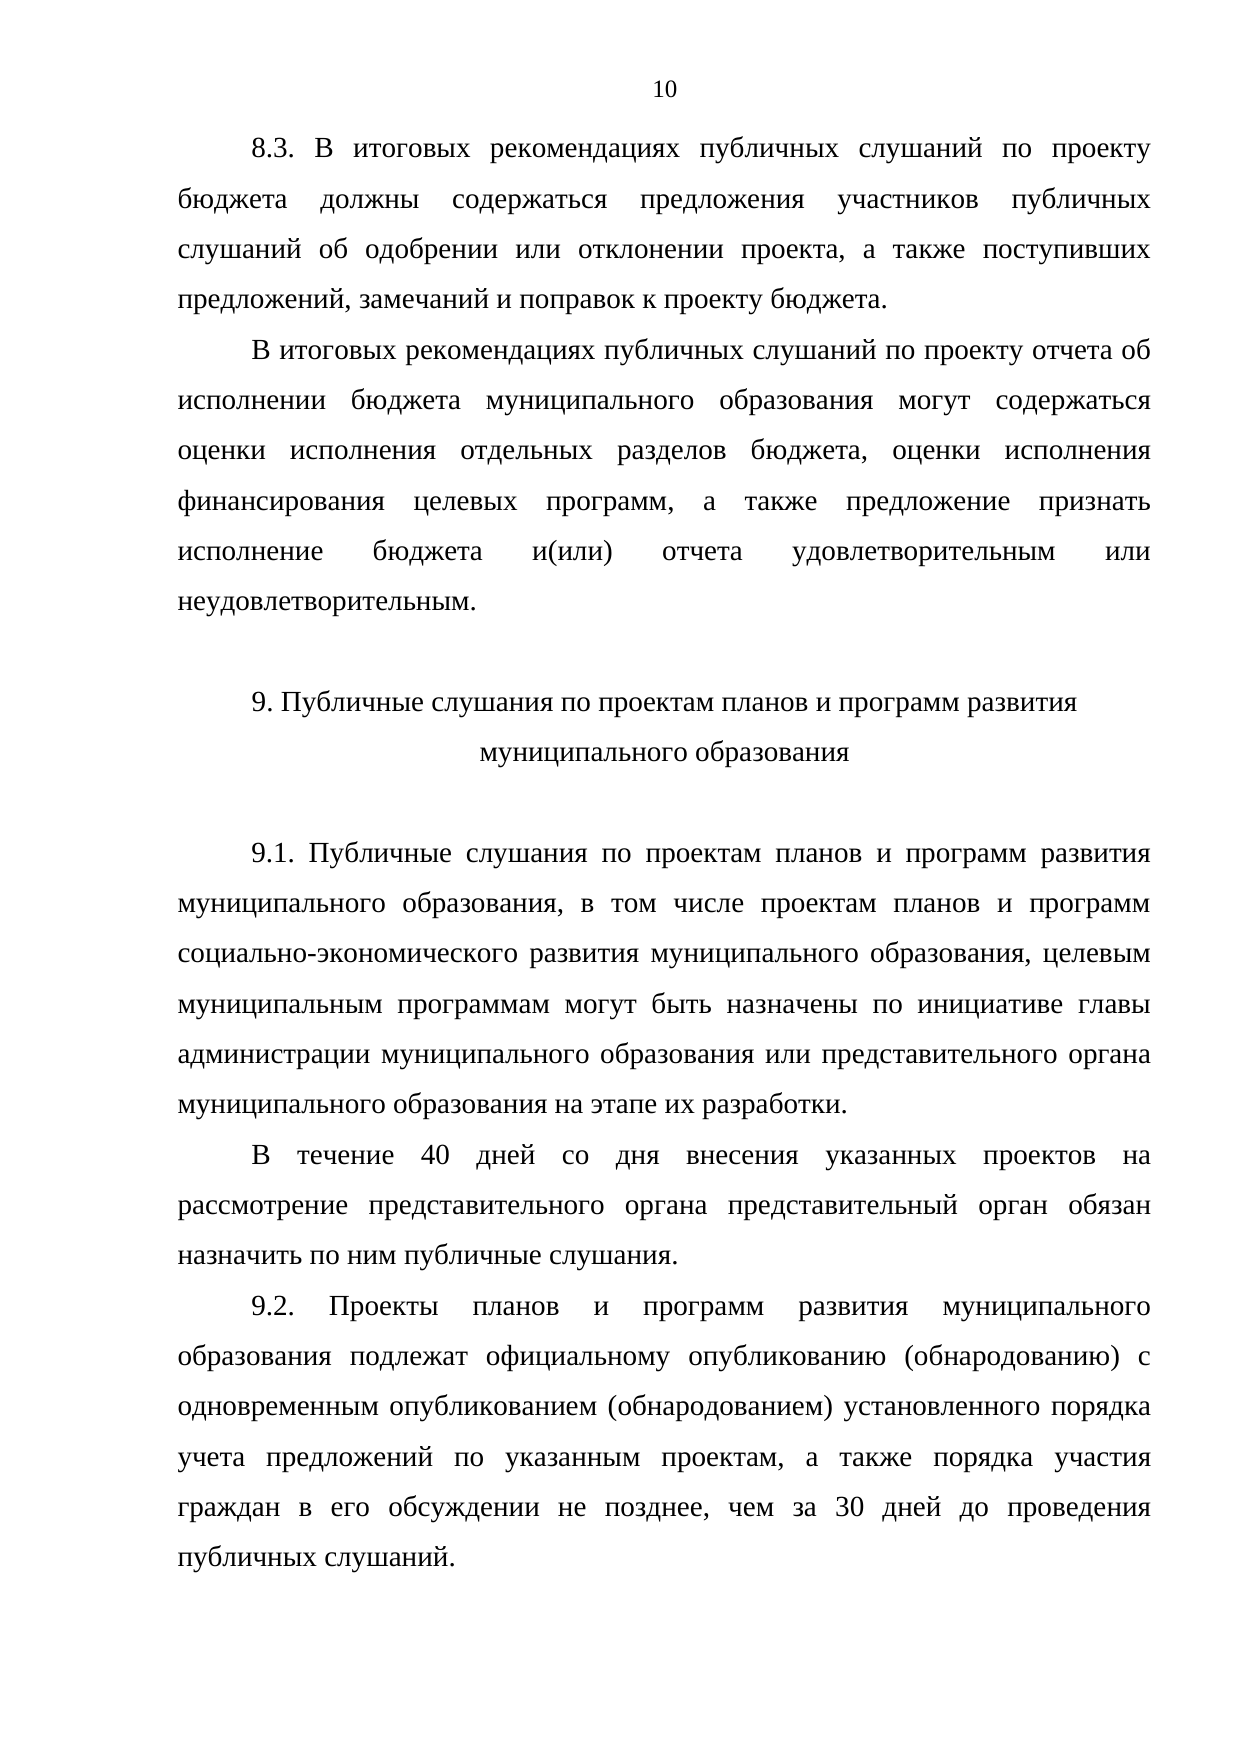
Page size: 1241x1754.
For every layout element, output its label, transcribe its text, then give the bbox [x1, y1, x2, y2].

text 9.1. Публичные слушания по проектам планов и программ развития муниципального образования, в том числе проектам планов и программ социально-экономического развития муниципального образования, целевым муниципальным программам могут быть назначены по инициативе главы администрации муниципального образования или представительного органа муниципального образования на этапе их разработки. [177, 835, 1152, 1120]
text 9. Публичные слушания по проектам планов и программ развития муниципального образования [177, 684, 1152, 768]
text В итоговых рекомендациях публичных слушаний по проекту отчета об исполнении бюджета муниципального образования могут содержаться оценки исполнения отдельных разделов бюджета, оценки исполнения финансирования целевых программ, а также предложение признать исполнение бюджета и(или) отчета удовлетворительным или неудовлетворительным. [177, 332, 1152, 617]
text 9.2. Проекты планов и программ развития муниципального образования подлежат официальному опубликованию (обнародованию) с одновременным опубликованием (обнародованием) установленного порядка учета предложений по указанным проектам, а также порядка участия граждан в его обсуждении не позднее, чем за 30 дней до проведения публичных слушаний. [177, 1288, 1152, 1573]
text 8.3. В итоговых рекомендациях публичных слушаний по проекту бюджета должны содержаться предложения участников публичных слушаний об одобрении или отклонении проекта, а также поступивших предложений, замечаний и поправок к проекту бюджета. [177, 131, 1152, 315]
text В течение 40 дней со дня внесения указанных проектов на рассмотрение представительного органа представительный орган обязан назначить по ним публичные слушания. [177, 1137, 1152, 1271]
